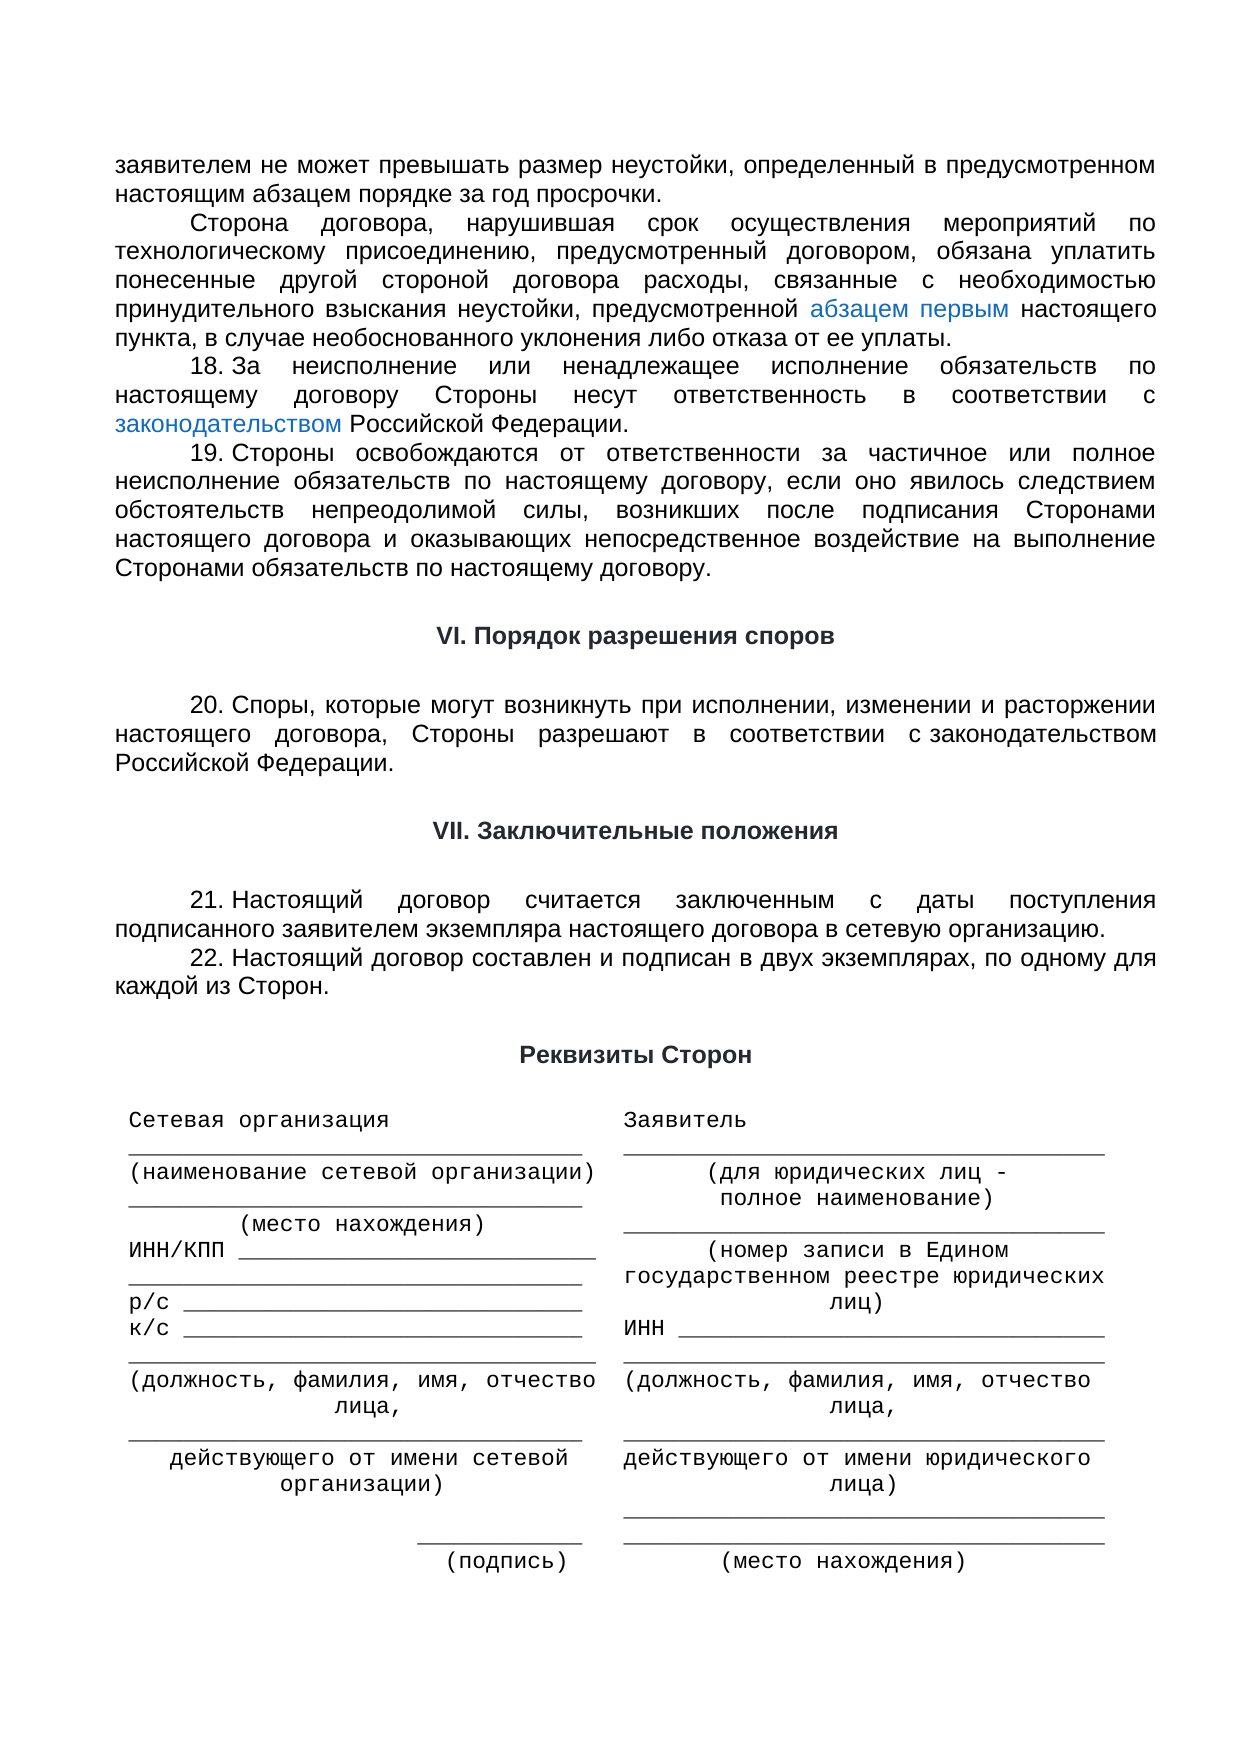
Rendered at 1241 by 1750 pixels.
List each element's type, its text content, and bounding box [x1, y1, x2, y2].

text 18. За неисполнение или ненадлежащее исполнение обязательств по настоящему договору Стороны несут ответственность в соответствии с законодательством Российской Федерации. [114, 351, 1157, 437]
text (должность, фамилия, имя, отчество (должность, фамилия, имя, отчество [114, 1368, 1157, 1394]
text Реквизиты Сторон [114, 1040, 1157, 1069]
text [114, 150, 1157, 207]
text 22. Настоящий договор составлен и подписан в двух экземплярах, по одному для каждой из Сторон. [114, 942, 1157, 1000]
text VI. Порядок разрешения споров [114, 621, 1157, 650]
text _________________________________ государственном реестре юридических [114, 1264, 1157, 1290]
text _________________________________ ___________________________________ [114, 1135, 1157, 1161]
text (место нахождения) ___________________________________ [114, 1212, 1157, 1238]
text 19. Стороны освобождаются от ответственности за частичное или полное неисполнение обязательств по настоящему договору, если оно явилось следствием обстоятельств непреодолимой силы, возникших после подписания Сторонами настоящего договора и оказывающих непосредственное воздействие на выполнение Сторонами обязательств по настоящему договору. [114, 437, 1157, 581]
text (подпись) (место нахождения) [114, 1550, 1157, 1576]
text действующего от имени сетевой действующего от имени юридического [114, 1446, 1157, 1472]
text Сторона договора, нарушившая срок осуществления мероприятий по технологическому присоединению, предусмотренный договором, обязана уплатить понесенные другой стороной договора расходы, связанные с необходимостью принудительного взыскания неустойки, предусмотренной абзацем первым настоящего пункта, в случае необоснованного уклонения либо отказа от ее уплаты. [114, 207, 1157, 351]
text VII. Заключительные положения [114, 816, 1157, 845]
text организации) лица) [114, 1472, 1157, 1498]
text Сетевая организация Заявитель [114, 1109, 1157, 1135]
text 20. Споры, которые могут возникнуть при исполнении, изменении и расторжении настоящего договора, Стороны разрешают в соответствии с законодательством Российской Федерации. [114, 690, 1157, 776]
text ___________________________________ [114, 1498, 1157, 1524]
text к/с _____________________________ ИНН _______________________________ [114, 1316, 1157, 1342]
text _________________________________ ___________________________________ [114, 1420, 1157, 1446]
text лица, лица, [114, 1394, 1157, 1420]
text (наименование сетевой организации) (для юридических лиц - [114, 1161, 1157, 1187]
text _________________________________ полное наименование) [114, 1187, 1157, 1212]
text 21. Настоящий договор считается заключенным с даты поступления подписанного заявителем экземпляра настоящего договора в сетевую организацию. [114, 885, 1157, 942]
text ИНН/КПП __________________________ (номер записи в Едином [114, 1238, 1157, 1264]
text __________________________________ ___________________________________ [114, 1342, 1157, 1368]
text р/с _____________________________ лиц) [114, 1290, 1157, 1316]
text ____________ ___________________________________ [114, 1524, 1157, 1550]
